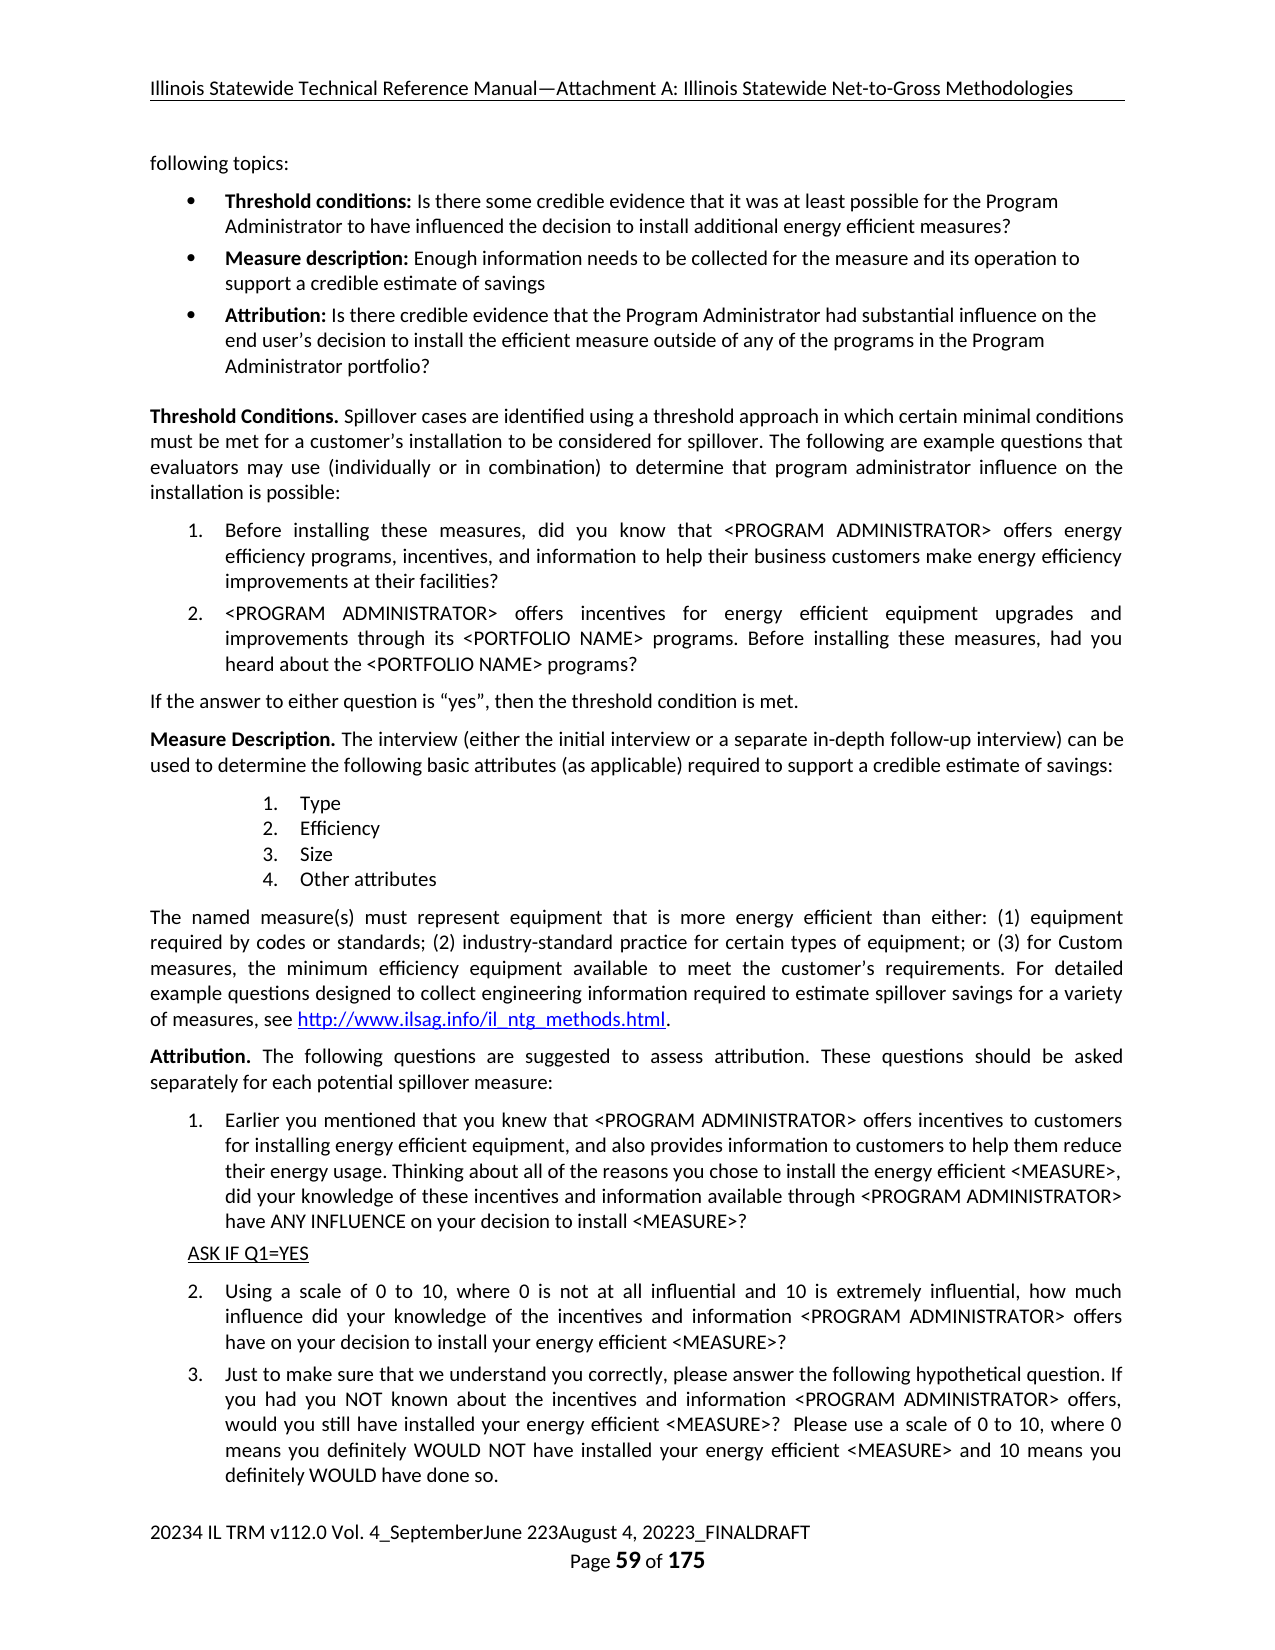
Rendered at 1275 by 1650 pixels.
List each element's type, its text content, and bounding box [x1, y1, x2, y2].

text ASK IF Q1=YES [187, 1240, 1124, 1266]
list Type [262, 790, 1125, 815]
list Threshold conditions: Is there some credible evidence that it was at least possible for the Program Administrator to have influenced the decision to install additional energy efficient measures? [187, 188, 1125, 239]
list Measure description: Enough information needs to be collected for the measure and its operation to support a credible estimate of savings [187, 245, 1125, 296]
list Before installing these measures, did you know that <PROGRAM ADMINISTRATOR> offers energy efficiency programs, incentives, and information to help their business customers make energy efficiency improvements at their facilities? [187, 517, 1123, 594]
text Attribution. The following questions are suggested to assess attribution. These questions should be asked separately for each potential spillover measure: [150, 1044, 1125, 1094]
list Attribution: Is there credible evidence that the Program Administrator had substantial influence on the end user’s decision to install the efficient measure outside of any of the programs in the Program Administrator portfolio? [187, 302, 1125, 378]
list <PROGRAM ADMINISTRATOR> offers incentives for energy efficient equipment upgrades and improvements through its <PORTFOLIO NAME> programs. Before installing these measures, had you heard about the <PORTFOLIO NAME> programs? [187, 600, 1123, 676]
list Using a scale of 0 to 10, where 0 is not at all influential and 10 is extremely influential, how much influence did your knowledge of the incentives and information <PROGRAM ADMINISTRATOR> offers have on your decision to install your energy efficient <MEASURE>? [187, 1278, 1123, 1354]
text Threshold Conditions. Spillover cases are identified using a threshold approach in which certain minimal conditions must be met for a customer’s installation to be considered for spillover. The following are example questions that evaluators may use (individually or in combination) to determine that program administrator influence on the installation is possible: [150, 403, 1125, 505]
list Size [262, 841, 1125, 866]
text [150, 150, 1125, 175]
text If the answer to either question is “yes”, then the threshold condition is met. [150, 689, 1125, 714]
list Earlier you mentioned that you knew that <PROGRAM ADMINISTRATOR> offers incentives to customers for installing energy efficient equipment, and also provides information to customers to help them reduce their energy usage. Thinking about all of the reasons you chose to install the energy efficient <MEASURE>, did your knowledge of these incentives and information available through <PROGRAM ADMINISTRATOR> have ANY INFLUENCE on your decision to install <MEASURE>? [187, 1107, 1124, 1234]
text Measure Description. The interview (either the initial interview or a separate in-depth follow-up interview) can be used to determine the following basic attributes (as applicable) required to support a credible estimate of savings: [150, 727, 1125, 777]
list Just to make sure that we understand you correctly, please answer the following hypothetical question. If you had you NOT known about the incentives and information <PROGRAM ADMINISTRATOR> offers, would you still have installed your energy efficient <MEASURE>? Please use a scale of 0 to 10, where 0 means you definitely WOULD NOT have installed your energy efficient <MEASURE> and 10 means you definitely WOULD have done so. [187, 1361, 1123, 1488]
list Efficiency [262, 815, 1125, 841]
text The named measure(s) must represent equipment that is more energy efficient than either: (1) equipment required by codes or standards; (2) industry-standard practice for certain types of equipment; or (3) for Custom measures, the minimum efficiency equipment available to meet the customer’s requirements. For detailed example questions designed to collect engineering information required to estimate spillover savings for a variety of measures, see http://www.ilsag.info/il_ntg_methods.html. [150, 904, 1125, 1031]
list Other attributes [262, 866, 1125, 892]
